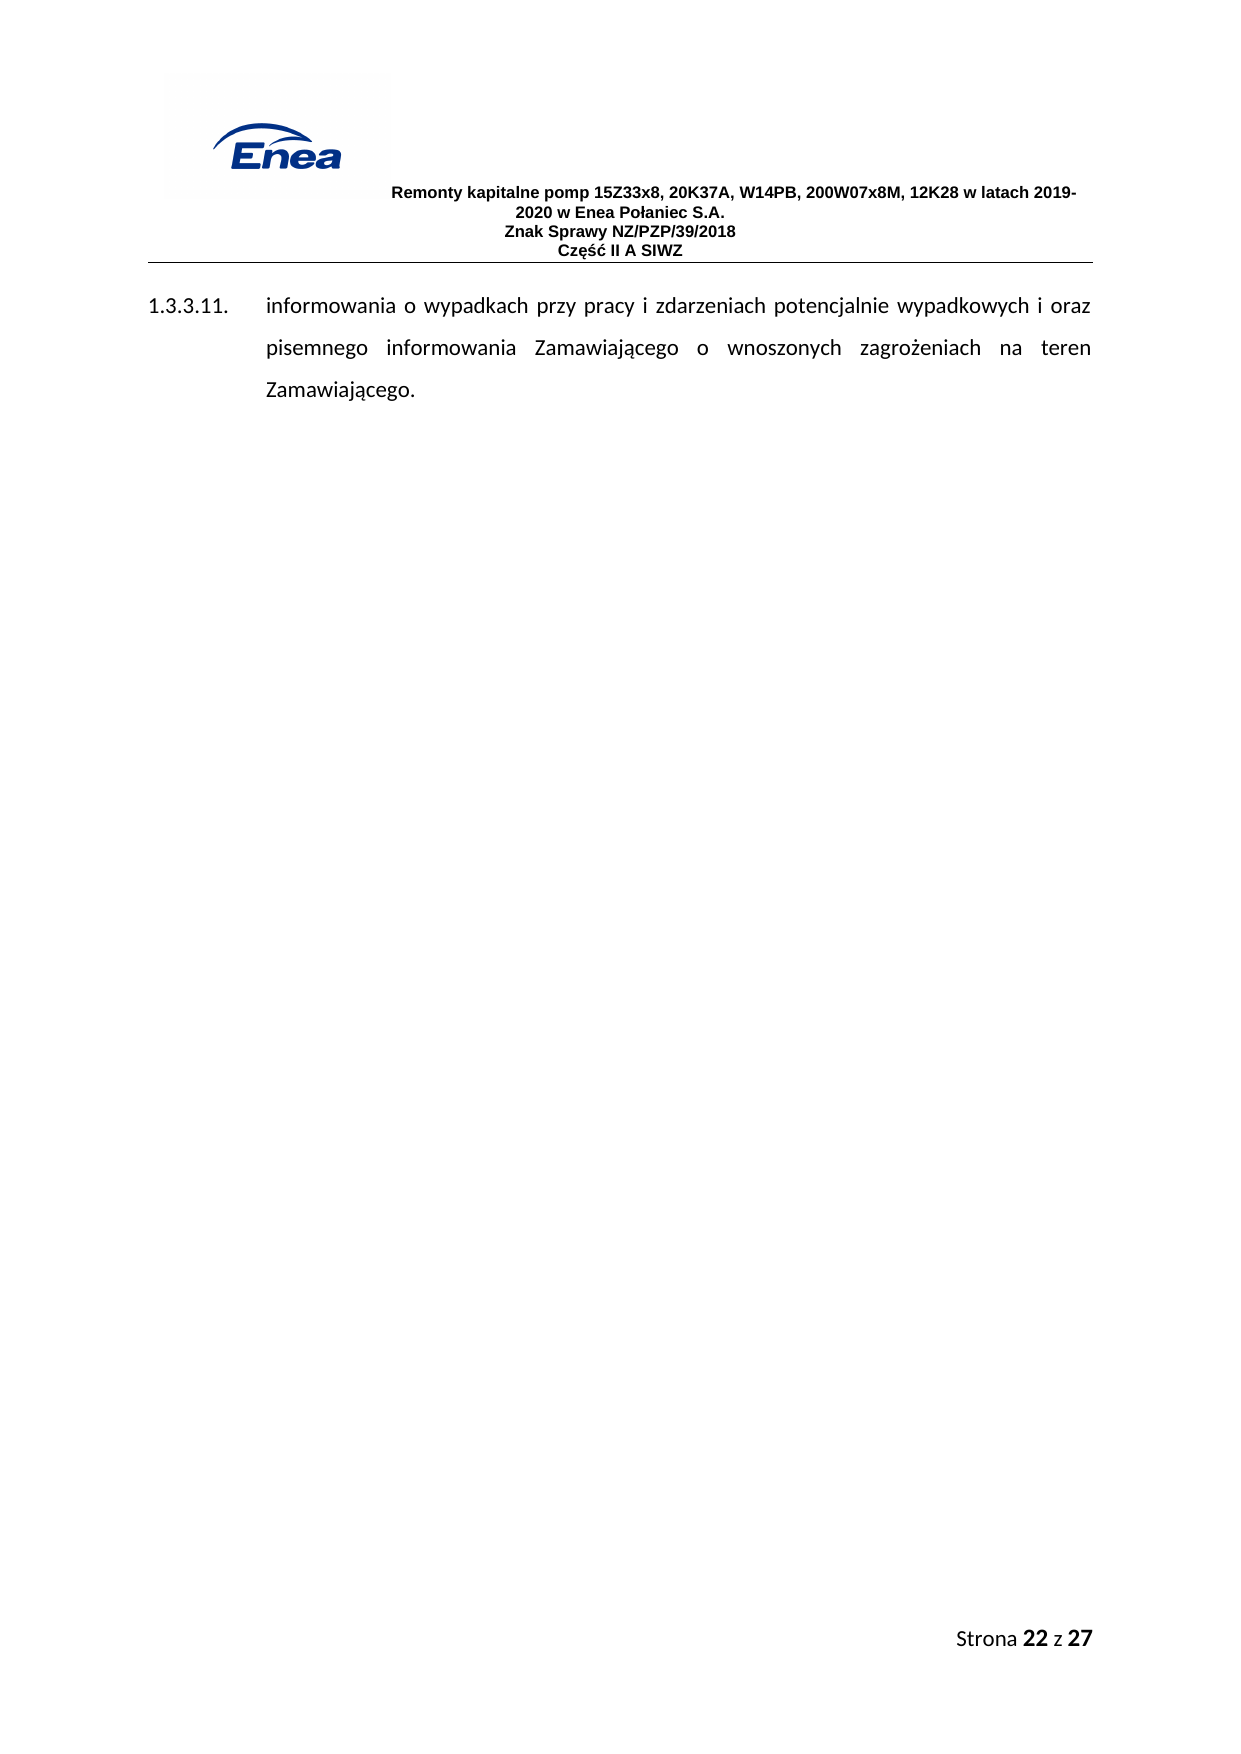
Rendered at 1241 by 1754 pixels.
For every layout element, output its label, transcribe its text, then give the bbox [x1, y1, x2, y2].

picture [163, 73, 392, 199]
list informowania o wypadkach przy pracy i zdarzeniach potencjalnie wypadkowych i oraz pisemnego informowania Zamawiającego o wnoszonych zagrożeniach na teren Zamawiającego. [148, 291, 1093, 403]
